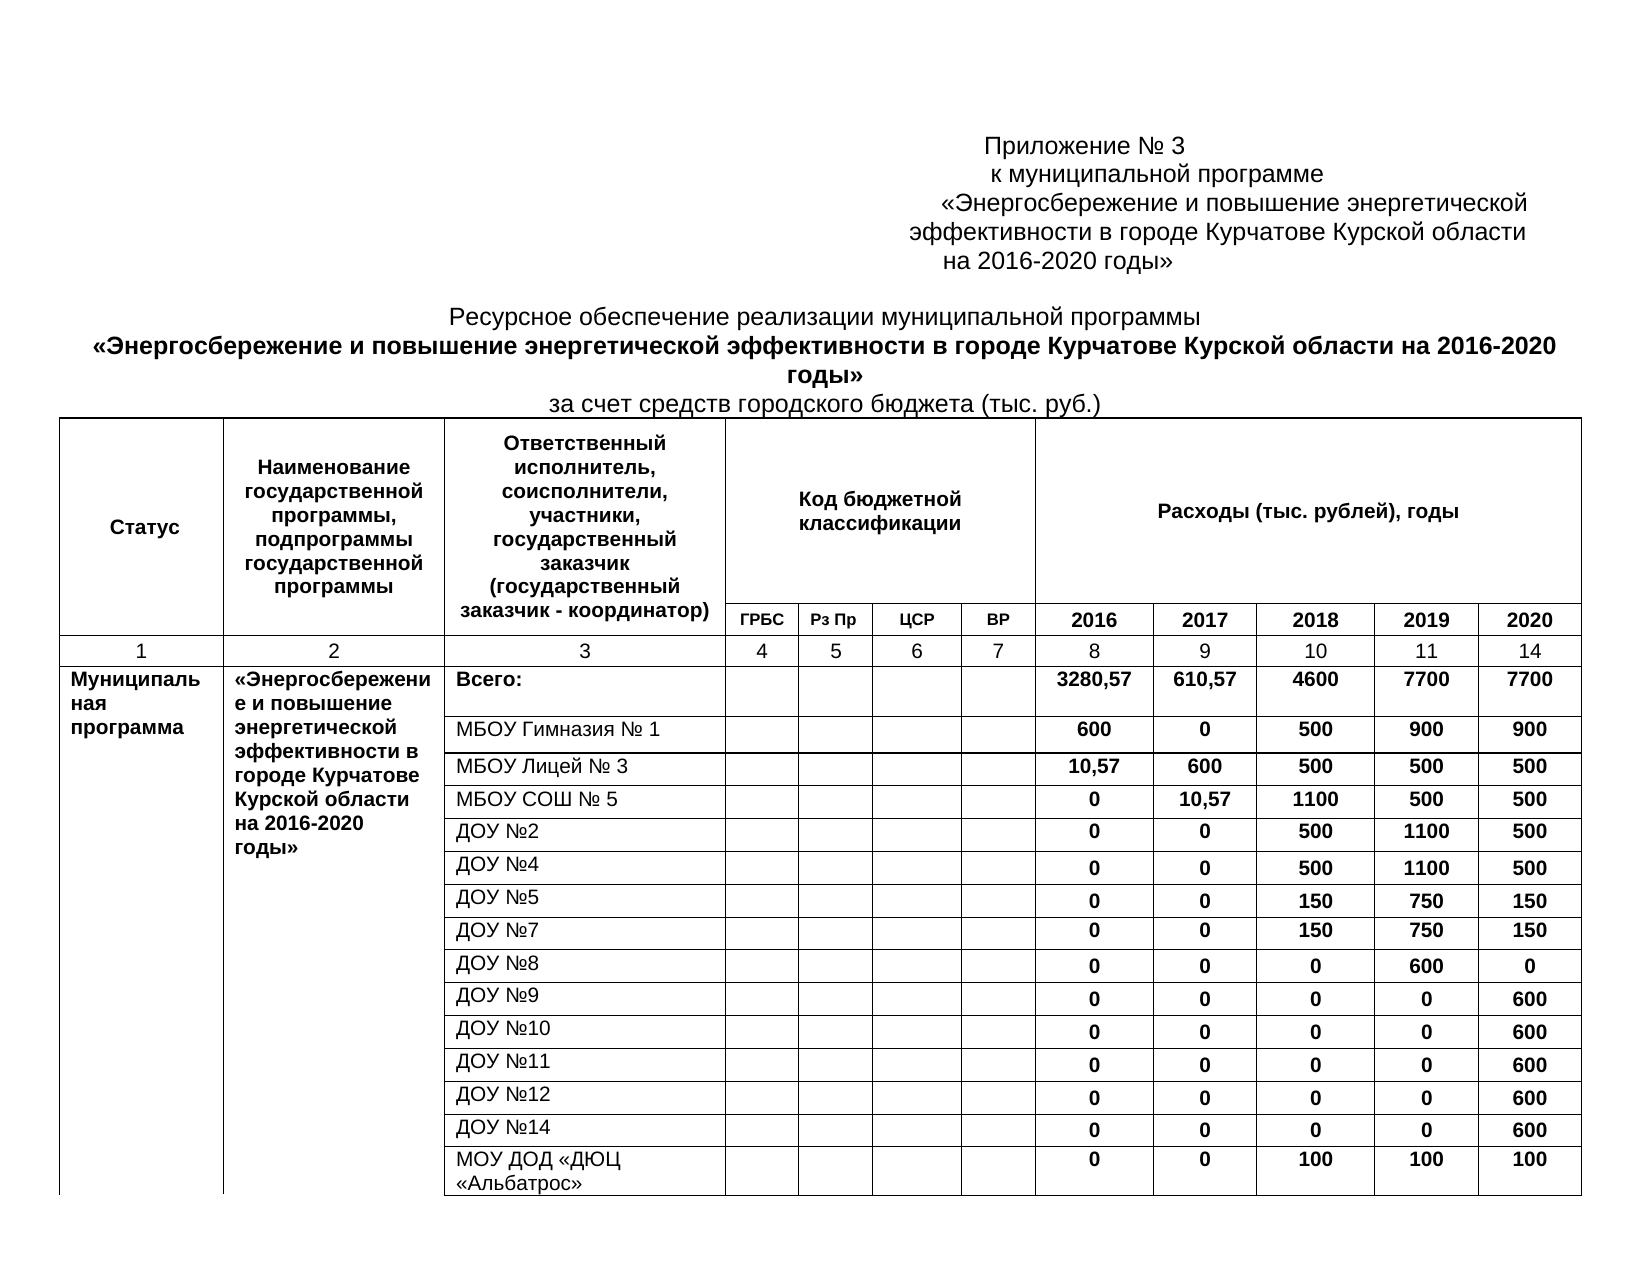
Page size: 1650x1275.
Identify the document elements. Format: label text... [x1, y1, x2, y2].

table_cell 0 [1257, 1016, 1374, 1048]
table_cell [962, 754, 1035, 785]
table_cell [726, 950, 798, 982]
table_header Статус [60, 419, 223, 634]
table_cell [799, 918, 872, 949]
table_cell 0 [1036, 950, 1153, 982]
table_cell 7700 [1479, 667, 1581, 716]
table_cell «Энергосбережение и повышение энергетической эффективности в городе Курчатове Курской области на 2016-2020 годы» [223, 667, 444, 1195]
table_cell 0 [1154, 819, 1256, 851]
table_cell 2020 [1479, 604, 1581, 634]
text Ресурсное обеспечение реализации муниципальной программы [59, 302, 1591, 331]
table_header Ответственный исполнитель, соисполнители, участники, государственный заказчик (государственный заказчик - координатор) [445, 419, 725, 634]
text на 2016-2020 годы» [207, 246, 1591, 274]
table_cell 1100 [1257, 786, 1374, 818]
table_cell [873, 918, 961, 949]
table_cell [962, 1049, 1035, 1081]
table_cell 0 [1154, 717, 1256, 752]
table_cell 150 [1479, 918, 1581, 949]
table_cell 1 [60, 636, 223, 666]
table_cell 0 [1257, 1115, 1374, 1146]
table_cell [873, 1049, 961, 1081]
text эффективности в городе Курчатове Курской области [797, 217, 1591, 246]
table_cell 600 [1479, 1049, 1581, 1081]
table_cell [873, 1082, 961, 1113]
table_cell МБОУ Гимназия № 1 [445, 717, 725, 752]
table_cell 10 [1257, 636, 1374, 666]
table_cell 8 [1036, 636, 1153, 666]
table_cell 7 [962, 636, 1035, 666]
table_cell 0 [1036, 1049, 1153, 1081]
table_cell 0 [1375, 1115, 1478, 1146]
table_cell [962, 918, 1035, 949]
table_cell [726, 885, 798, 917]
table_cell 0 [1036, 983, 1153, 1015]
table_cell 610,57 [1154, 667, 1256, 716]
table_cell 0 [1154, 983, 1256, 1015]
table_cell [726, 754, 798, 785]
table_cell [962, 667, 1035, 716]
table_cell [962, 1115, 1035, 1146]
table_cell [726, 819, 798, 851]
table_cell [799, 667, 872, 716]
table_cell [799, 819, 872, 851]
table_cell 500 [1257, 754, 1374, 785]
table_cell 500 [1375, 754, 1478, 785]
table_cell ЦСР [873, 604, 961, 634]
table_cell Муниципальная программа [60, 667, 223, 1195]
table_cell 0 [1154, 1147, 1256, 1195]
table_cell 0 [1154, 918, 1256, 949]
table_cell 9 [1154, 636, 1256, 666]
table_cell 500 [1375, 786, 1478, 818]
table_header Расходы (тыс. рублей), годы [1036, 419, 1581, 603]
table_cell ДОУ №8 [445, 950, 725, 982]
table_cell 2017 [1154, 604, 1256, 634]
table_cell ДОУ №14 [445, 1115, 725, 1146]
table_cell 2018 [1257, 604, 1374, 634]
table_cell 3 [445, 636, 725, 666]
table_cell 600 [1479, 983, 1581, 1015]
table_cell [726, 852, 798, 884]
table_cell [726, 918, 798, 949]
table_cell 500 [1479, 754, 1581, 785]
table_cell 150 [1479, 885, 1581, 917]
table_cell 0 [1036, 786, 1153, 818]
table_cell 11 [1375, 636, 1478, 666]
table_cell 500 [1479, 786, 1581, 818]
table_cell 0 [1375, 983, 1478, 1015]
table_cell МБОУ Лицей № 3 [445, 754, 725, 785]
table_cell [799, 1115, 872, 1146]
table_cell ГРБС [726, 604, 798, 634]
table_cell [726, 717, 798, 752]
table_cell [799, 1016, 872, 1048]
table_cell ДОУ №4 [445, 852, 725, 884]
table_cell ДОУ №2 [445, 819, 725, 851]
table_cell 0 [1375, 1082, 1478, 1113]
text к муниципальной программе [59, 159, 1591, 188]
table_cell 0 [1036, 1082, 1153, 1113]
table_cell [962, 1082, 1035, 1113]
table_cell 600 [1479, 1082, 1581, 1113]
table_cell 150 [1257, 885, 1374, 917]
table_cell 600 [1036, 717, 1153, 752]
table_cell 0 [1257, 950, 1374, 982]
table_cell [726, 667, 798, 716]
text «Энергосбережение и повышение энергетической [207, 188, 1591, 217]
table_cell [962, 786, 1035, 818]
table_cell ДОУ №9 [445, 983, 725, 1015]
table_cell [873, 667, 961, 716]
table_cell [873, 1115, 961, 1146]
table_cell 0 [1036, 1147, 1153, 1195]
table_cell [799, 885, 872, 917]
table_cell 3280,57 [1036, 667, 1153, 716]
table_cell [962, 1016, 1035, 1048]
table_cell 600 [1154, 754, 1256, 785]
table_cell 0 [1257, 1049, 1374, 1081]
table_cell 900 [1479, 717, 1581, 752]
table_cell 0 [1036, 819, 1153, 851]
table_cell [962, 819, 1035, 851]
table_cell 5 [799, 636, 872, 666]
table_cell [962, 885, 1035, 917]
table_cell ДОУ №10 [445, 1016, 725, 1048]
table_header Код бюджетной классификации [726, 419, 1035, 603]
table_cell [799, 1082, 872, 1113]
table_cell ВР [962, 604, 1035, 634]
table_cell МОУ ДОД «ДЮЦ «Альбатрос» [445, 1147, 725, 1195]
table_cell 600 [1479, 1016, 1581, 1048]
table_cell 600 [1375, 950, 1478, 982]
table_cell [799, 786, 872, 818]
table_cell Рз Пр [799, 604, 872, 634]
table_cell 0 [1375, 1016, 1478, 1048]
table_cell 0 [1154, 1082, 1256, 1113]
table_cell 1100 [1375, 819, 1478, 851]
table_cell 6 [873, 636, 961, 666]
table_cell [873, 717, 961, 752]
table_cell 0 [1375, 1049, 1478, 1081]
table_cell 2019 [1375, 604, 1478, 634]
table_cell 0 [1479, 950, 1581, 982]
table_cell 0 [1036, 852, 1153, 884]
table_cell [962, 950, 1035, 982]
table_cell [873, 885, 961, 917]
table_cell 750 [1375, 885, 1478, 917]
table_cell 0 [1036, 1115, 1153, 1146]
table_cell 500 [1257, 852, 1374, 884]
table_cell [799, 983, 872, 1015]
table_cell 100 [1257, 1147, 1374, 1195]
table_cell 0 [1036, 918, 1153, 949]
table_cell 900 [1375, 717, 1478, 752]
table_cell [799, 717, 872, 752]
table_cell [873, 1147, 961, 1195]
table_cell 0 [1154, 1049, 1256, 1081]
table_cell Всего: [445, 667, 725, 716]
table_cell 750 [1375, 918, 1478, 949]
table_cell [799, 950, 872, 982]
table_cell 0 [1257, 983, 1374, 1015]
table_cell [726, 1082, 798, 1113]
table_cell 14 [1479, 636, 1581, 666]
table_cell 0 [1036, 885, 1153, 917]
table_cell [726, 1016, 798, 1048]
table_cell [962, 983, 1035, 1015]
table_cell [873, 852, 961, 884]
table_cell [962, 852, 1035, 884]
table_cell 0 [1154, 885, 1256, 917]
table_cell [726, 786, 798, 818]
table_cell 10,57 [1154, 786, 1256, 818]
table_cell [873, 754, 961, 785]
table_cell [873, 950, 961, 982]
table_cell 0 [1154, 950, 1256, 982]
table_cell [873, 983, 961, 1015]
table_cell 500 [1257, 717, 1374, 752]
table_cell [799, 754, 872, 785]
table_cell 0 [1154, 1016, 1256, 1048]
table_cell 0 [1154, 852, 1256, 884]
table_cell 500 [1479, 819, 1581, 851]
table_cell [873, 1016, 961, 1048]
table_cell [726, 983, 798, 1015]
table_cell МБОУ СОШ № 5 [445, 786, 725, 818]
table_cell [799, 1147, 872, 1195]
table_cell [873, 819, 961, 851]
table_header Наименование государственной программы, подпрограммы государственной программы [224, 419, 444, 634]
table_cell [962, 1147, 1035, 1195]
table_cell 7700 [1375, 667, 1478, 716]
text за счет средств городского бюджета (тыс. руб.) [59, 389, 1591, 417]
table_cell [799, 1049, 872, 1081]
table_cell 2016 [1036, 604, 1153, 634]
table_cell 100 [1375, 1147, 1478, 1195]
table_cell 500 [1257, 819, 1374, 851]
table_cell 0 [1154, 1115, 1256, 1146]
table_cell 150 [1257, 918, 1374, 949]
table_cell [873, 786, 961, 818]
table_cell [962, 717, 1035, 752]
table_cell ДОУ №12 [445, 1082, 725, 1113]
table_cell 4 [726, 636, 798, 666]
table_cell ДОУ №5 [445, 885, 725, 917]
table_cell ДОУ №11 [445, 1049, 725, 1081]
table_cell [726, 1115, 798, 1146]
table_cell 0 [1257, 1082, 1374, 1113]
table_cell 600 [1479, 1115, 1581, 1146]
text «Энергосбережение и повышение энергетической эффективности в городе Курчатове Курской области на 2016-2020 годы» [59, 331, 1591, 389]
table_cell 1100 [1375, 852, 1478, 884]
table_cell 500 [1479, 852, 1581, 884]
table_cell [726, 1049, 798, 1081]
table_cell ДОУ №7 [445, 918, 725, 949]
table_cell 10,57 [1036, 754, 1153, 785]
table_cell 2 [224, 636, 444, 666]
table_cell [726, 1147, 798, 1195]
text Приложение № 3 [59, 131, 1591, 159]
table_cell 100 [1479, 1147, 1581, 1195]
table_cell 4600 [1257, 667, 1374, 716]
table_cell [799, 852, 872, 884]
table_cell 0 [1036, 1016, 1153, 1048]
